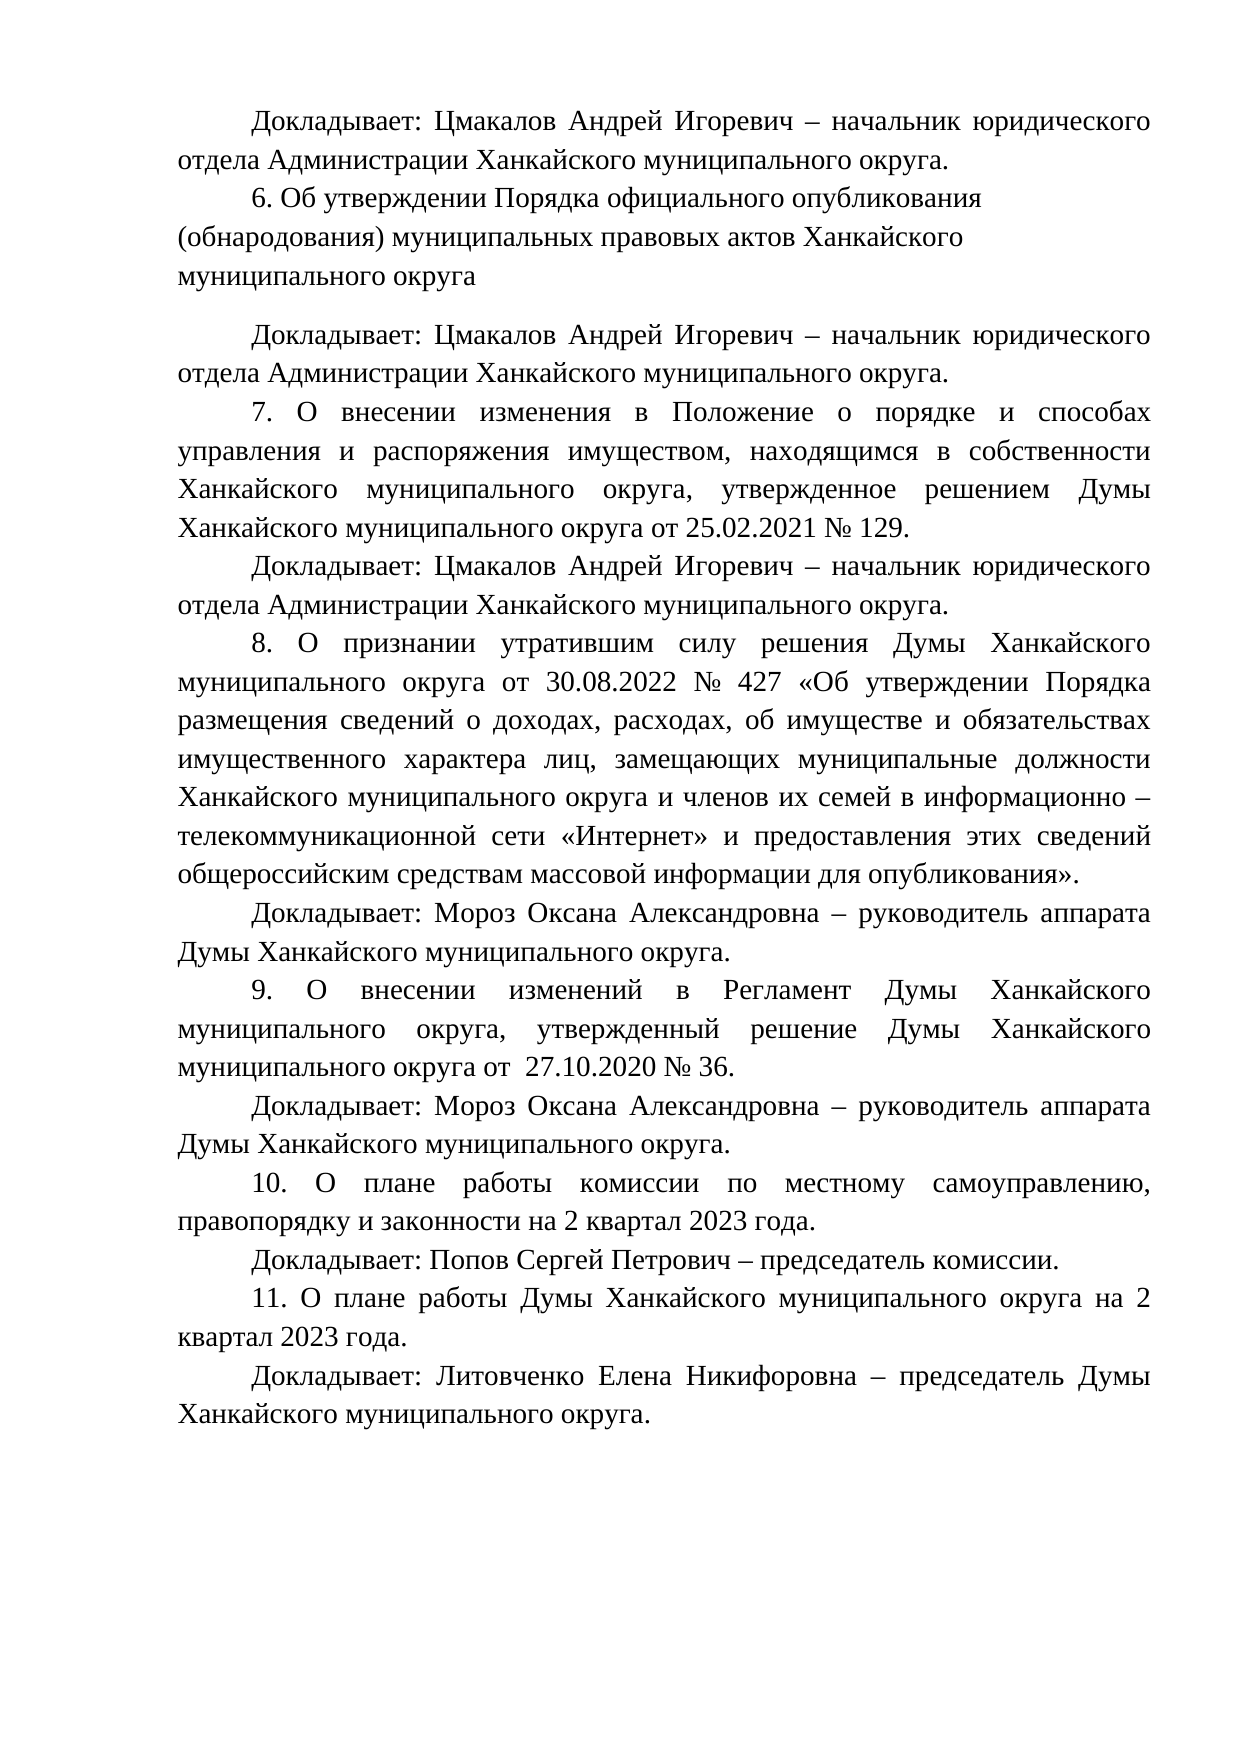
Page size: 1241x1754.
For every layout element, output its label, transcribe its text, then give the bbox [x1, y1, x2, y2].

text Докладывает: Попов Сергей Петрович – председатель комиссии. [177, 1242, 1152, 1276]
text 10. О плане работы комиссии по местному самоуправлению, правопорядку и законности на 2 квартал 2023 года. [177, 1165, 1152, 1237]
text Докладывает: Цмакалов Андрей Игоревич – начальник юридического отдела Администрации Ханкайского муниципального округа. [177, 103, 1152, 176]
text Докладывает: Цмакалов Андрей Игоревич – начальник юридического отдела Администрации Ханкайского муниципального округа. [177, 317, 1152, 389]
text 9. О внесении изменений в Регламент Думы Ханкайского муниципального округа, утвержденный решение Думы Ханкайского муниципального округа от 27.10.2020 № 36. [177, 972, 1152, 1083]
text 6. Об утверждении Порядка официального опубликования (обнародования) муниципальных правовых актов Ханкайского муниципального округа [177, 181, 1152, 291]
text 11. О плане работы Думы Ханкайского муниципального округа на 2 квартал 2023 года. [177, 1281, 1152, 1353]
text Докладывает: Мороз Оксана Александровна – руководитель аппарата Думы Ханкайского муниципального округа. [177, 895, 1152, 967]
text Докладывает: Мороз Оксана Александровна – руководитель аппарата Думы Ханкайского муниципального округа. [177, 1088, 1152, 1160]
text Докладывает: Цмакалов Андрей Игоревич – начальник юридического отдела Администрации Ханкайского муниципального округа. [177, 548, 1152, 620]
text Докладывает: Литовченко Елена Никифоровна – председатель Думы Ханкайского муниципального округа. [177, 1358, 1152, 1430]
text 7. О внесении изменения в Положение о порядке и способах управления и распоряжения имуществом, находящимся в собственности Ханкайского муниципального округа, утвержденное решением Думы Ханкайского муниципального округа от 25.02.2021 № 129. [177, 394, 1152, 543]
text 8. О признании утратившим силу решения Думы Ханкайского муниципального округа от 30.08.2022 № 427 «Об утверждении Порядка размещения сведений о доходах, расходах, об имуществе и обязательствах имущественного характера лиц, замещающих муниципальные должности Ханкайского муниципального округа и членов их семей в информационно – телекоммуникационной сети «Интернет» и предоставления этих сведений общероссийским средствам массовой информации для опубликования». [177, 625, 1152, 890]
